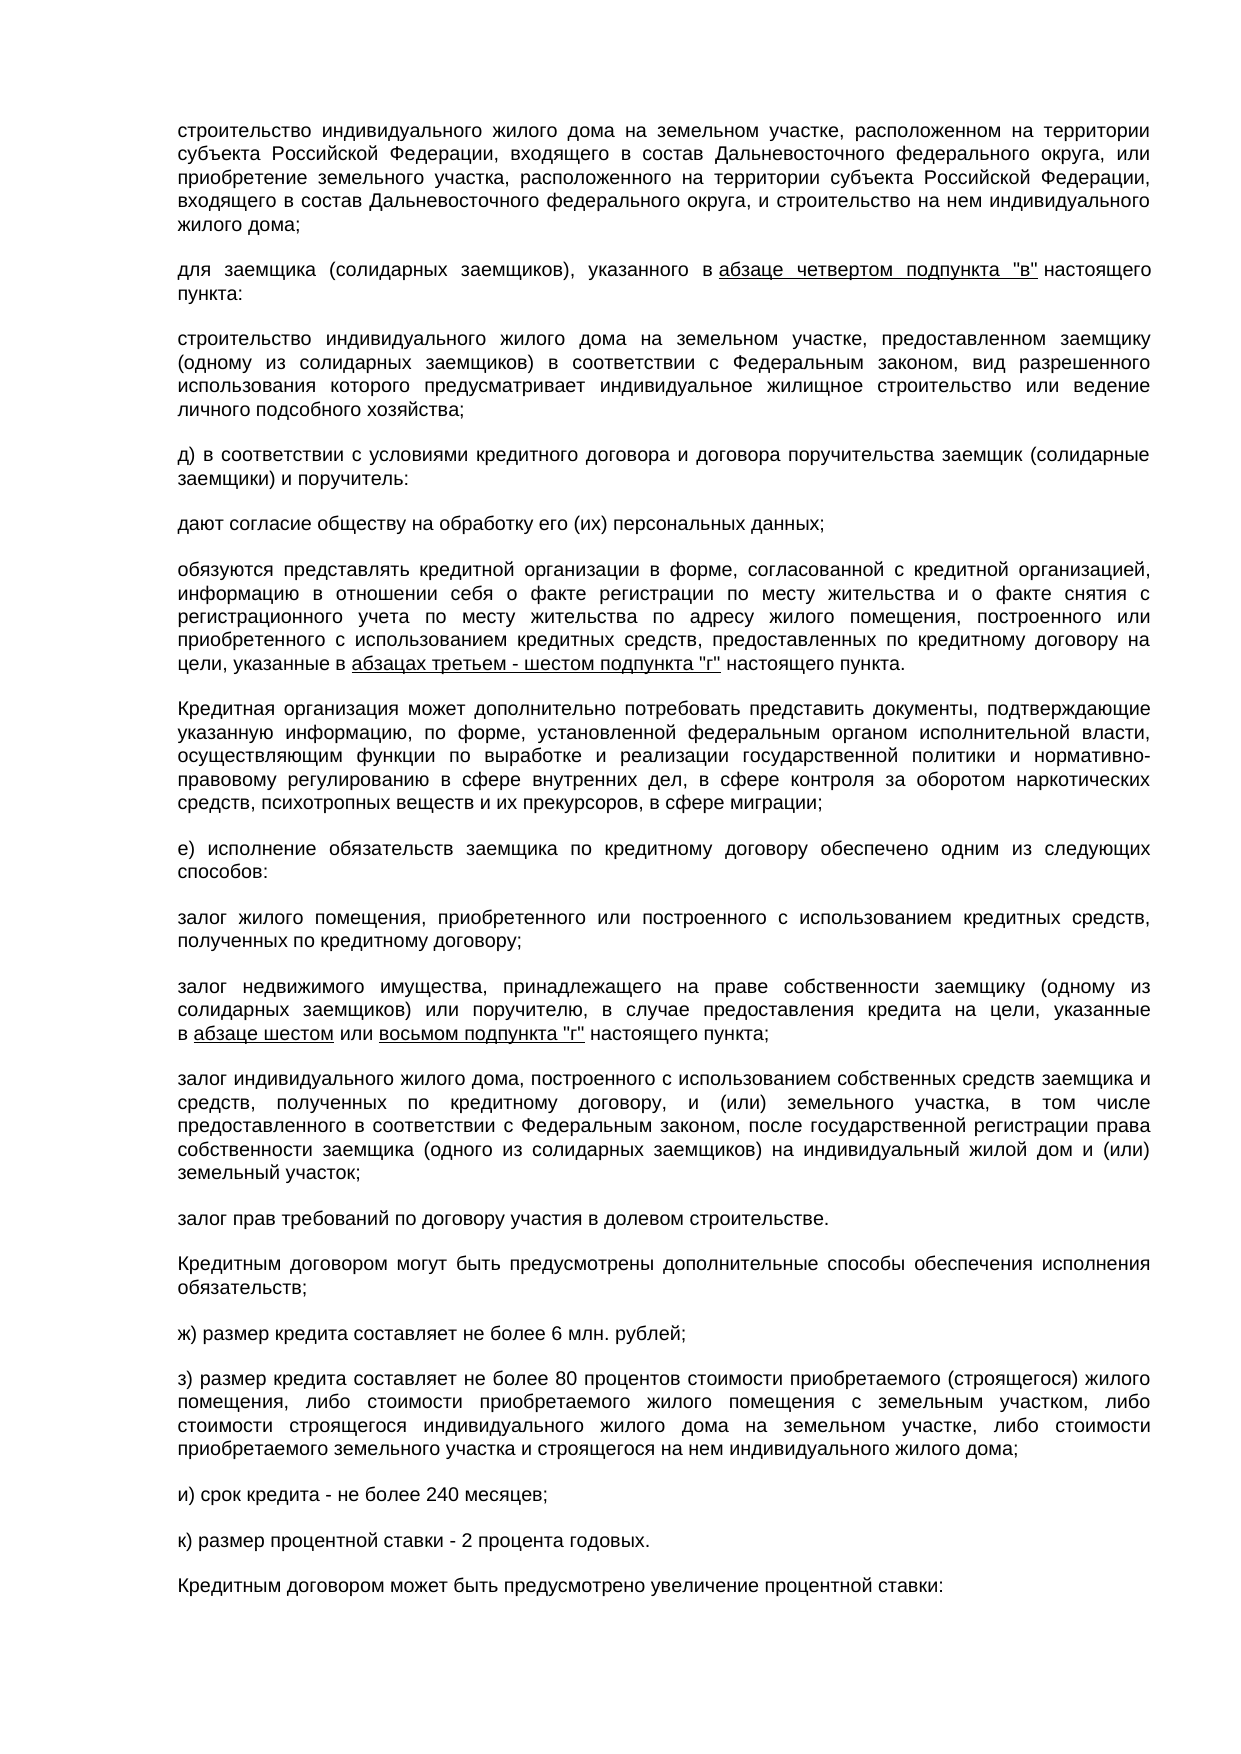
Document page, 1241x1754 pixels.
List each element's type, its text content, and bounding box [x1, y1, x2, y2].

text обязуются представлять кредитной организации в форме, согласованной с кредитной организацией, информацию в отношении себя о факте регистрации по месту жительства и о факте снятия с регистрационного учета по месту жительства по адресу жилого помещения, построенного или приобретенного с использованием кредитных средств, предоставленных по кредитному договору на цели, указанные в абзацах третьем - шестом подпункта "г" настоящего пункта. [177, 557, 1152, 674]
text д) в соответствии с условиями кредитного договора и договора поручительства заемщик (солидарные заемщики) и поручитель: [177, 442, 1152, 489]
text строительство индивидуального жилого дома на земельном участке, расположенном на территории субъекта Российской Федерации, входящего в состав Дальневосточного федерального округа, или приобретение земельного участка, расположенного на территории субъекта Российской Федерации, входящего в состав Дальневосточного федерального округа, и строительство на нем индивидуального жилого дома; [177, 118, 1152, 235]
text к) размер процентной ставки - 2 процента годовых. [177, 1528, 1152, 1551]
text залог индивидуального жилого дома, построенного с использованием собственных средств заемщика и средств, полученных по кредитному договору, и (или) земельного участка, в том числе предоставленного в соответствии с Федеральным законом, после государственной регистрации права собственности заемщика (одного из солидарных заемщиков) на индивидуальный жилой дом и (или) земельный участок; [177, 1067, 1152, 1184]
text строительство индивидуального жилого дома на земельном участке, предоставленном заемщику (одному из солидарных заемщиков) в соответствии с Федеральным законом, вид разрешенного использования которого предусматривает индивидуальное жилищное строительство или ведение личного подсобного хозяйства; [177, 327, 1152, 420]
text залог прав требований по договору участия в долевом строительстве. [177, 1206, 1152, 1229]
text е) исполнение обязательств заемщика по кредитному договору обеспечено одним из следующих способов: [177, 836, 1152, 883]
text залог жилого помещения, приобретенного или построенного с использованием кредитных средств, полученных по кредитному договору; [177, 905, 1152, 952]
text ж) размер кредита составляет не более 6 млн. рублей; [177, 1321, 1152, 1344]
text Кредитная организация может дополнительно потребовать представить документы, подтверждающие указанную информацию, по форме, установленной федеральным органом исполнительной власти, осуществляющим функции по выработке и реализации государственной политики и нормативно-правовому регулированию в сфере внутренних дел, в сфере контроля за оборотом наркотических средств, психотропных веществ и их прекурсоров, в сфере миграции; [177, 697, 1152, 814]
text Кредитным договором могут быть предусмотрены дополнительные способы обеспечения исполнения обязательств; [177, 1252, 1152, 1298]
text дают согласие обществу на обработку его (их) персональных данных; [177, 512, 1152, 535]
text и) срок кредита - не более 240 месяцев; [177, 1482, 1152, 1506]
text Кредитным договором может быть предусмотрено увеличение процентной ставки: [177, 1573, 1152, 1597]
text для заемщика (солидарных заемщиков), указанного в абзаце четвертом подпункта "в" настоящего пункта: [177, 257, 1152, 304]
text залог недвижимого имущества, принадлежащего на праве собственности заемщику (одному из солидарных заемщиков) или поручителю, в случае предоставления кредита на цели, указанные в абзаце шестом или восьмом подпункта "г" настоящего пункта; [177, 974, 1152, 1044]
text з) размер кредита составляет не более 80 процентов стоимости приобретаемого (строящегося) жилого помещения, либо стоимости приобретаемого жилого помещения с земельным участком, либо стоимости строящегося индивидуального жилого дома на земельном участке, либо стоимости приобретаемого земельного участка и строящегося на нем индивидуального жилого дома; [177, 1366, 1152, 1460]
